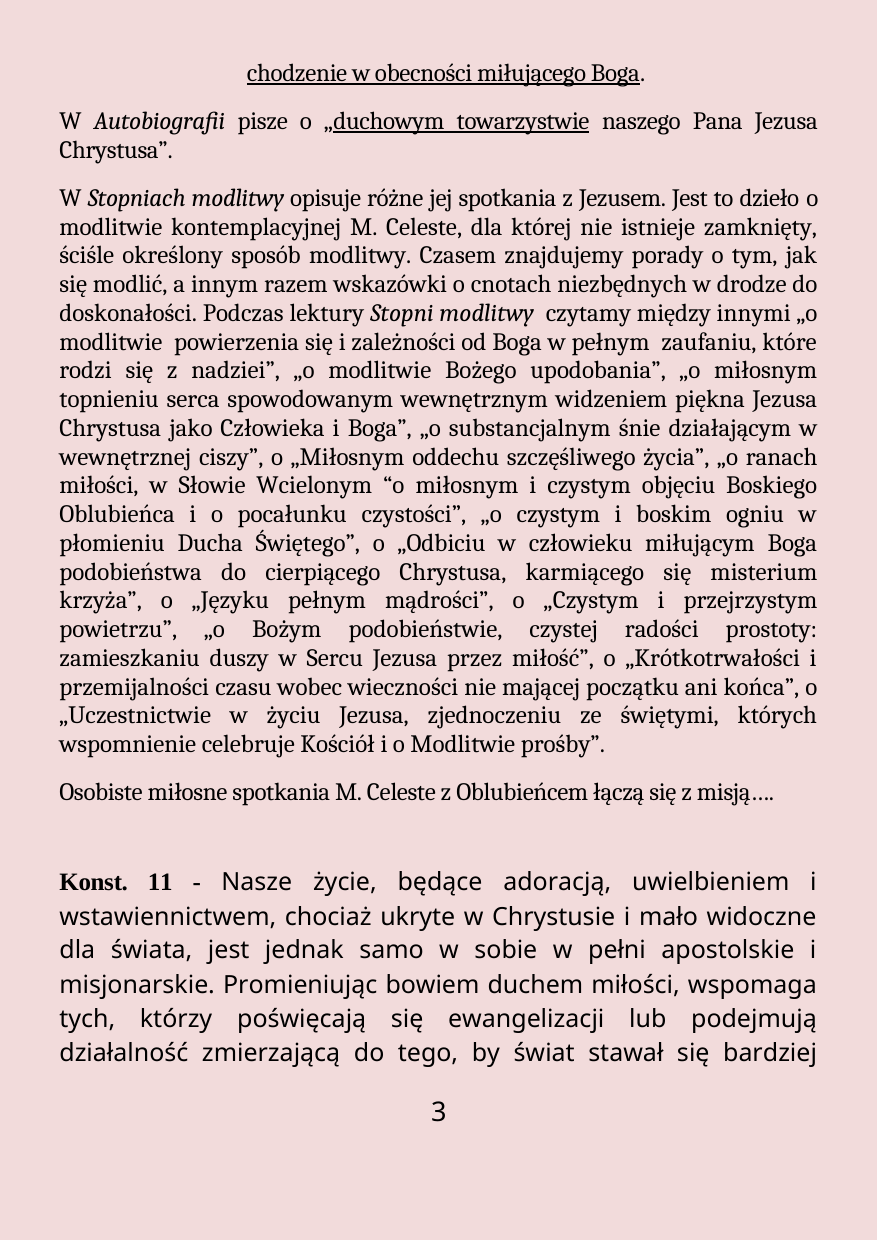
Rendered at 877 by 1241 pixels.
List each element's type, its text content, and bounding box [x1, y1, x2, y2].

text Osobiste miłosne spotkania M. Celeste z Oblubieńcem łączą się z misją…. [59, 778, 818, 807]
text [59, 864, 818, 1068]
text W Autobiografii pisze o „duchowym towarzystwie naszego Pana Jezusa Chrystusa”. [59, 107, 818, 164]
text chodzenie w obecności miłującego Boga. [59, 59, 818, 88]
text W Stopniach modlitwy opisuje różne jej spotkania z Jezusem. Jest to dzieło o modlitwie kontemplacyjnej M. Celeste, dla której nie istnieje zamknięty, ściśle określony sposób modlitwy. Czasem znajdujemy porady o tym, jak się modlić, a innym razem wskazówki o cnotach niezbędnych w drodze do doskonałości. Podczas lektury Stopni modlitwy czytamy między innymi „o modlitwie powierzenia się i zależności od Boga w pełnym zaufaniu, które rodzi się z nadziei”, „o modlitwie Bożego upodobania”, „o miłosnym topnieniu serca spowodowanym wewnętrznym widzeniem piękna Jezusa Chrystusa jako Człowieka i Boga”, „o substancjalnym śnie działającym w wewnętrznej ciszy”, o „Miłosnym oddechu szczęśliwego życia”, „o ranach miłości, w Słowie Wcielonym “o miłosnym i czystym objęciu Boskiego Oblubieńca i o pocałunku czystości”, „o czystym i boskim ogniu w płomieniu Ducha Świętego”, o „Odbiciu w człowieku miłującym Boga podobieństwa do cierpiącego Chrystusa, karmiącego się misterium krzyża”, o „Języku pełnym mądrości”, o „Czystym i przejrzystym powietrzu”, „o Bożym podobieństwie, czystej radości prostoty: zamieszkaniu duszy w Sercu Jezusa przez miłość”, o „Krótkotrwałości i przemijalności czasu wobec wieczności nie mającej początku ani końca”, o „Uczestnictwie w życiu Jezusa, zjednoczeniu ze świętymi, których wspomnienie celebruje Kościół i o Modlitwie prośby”. [59, 184, 818, 759]
